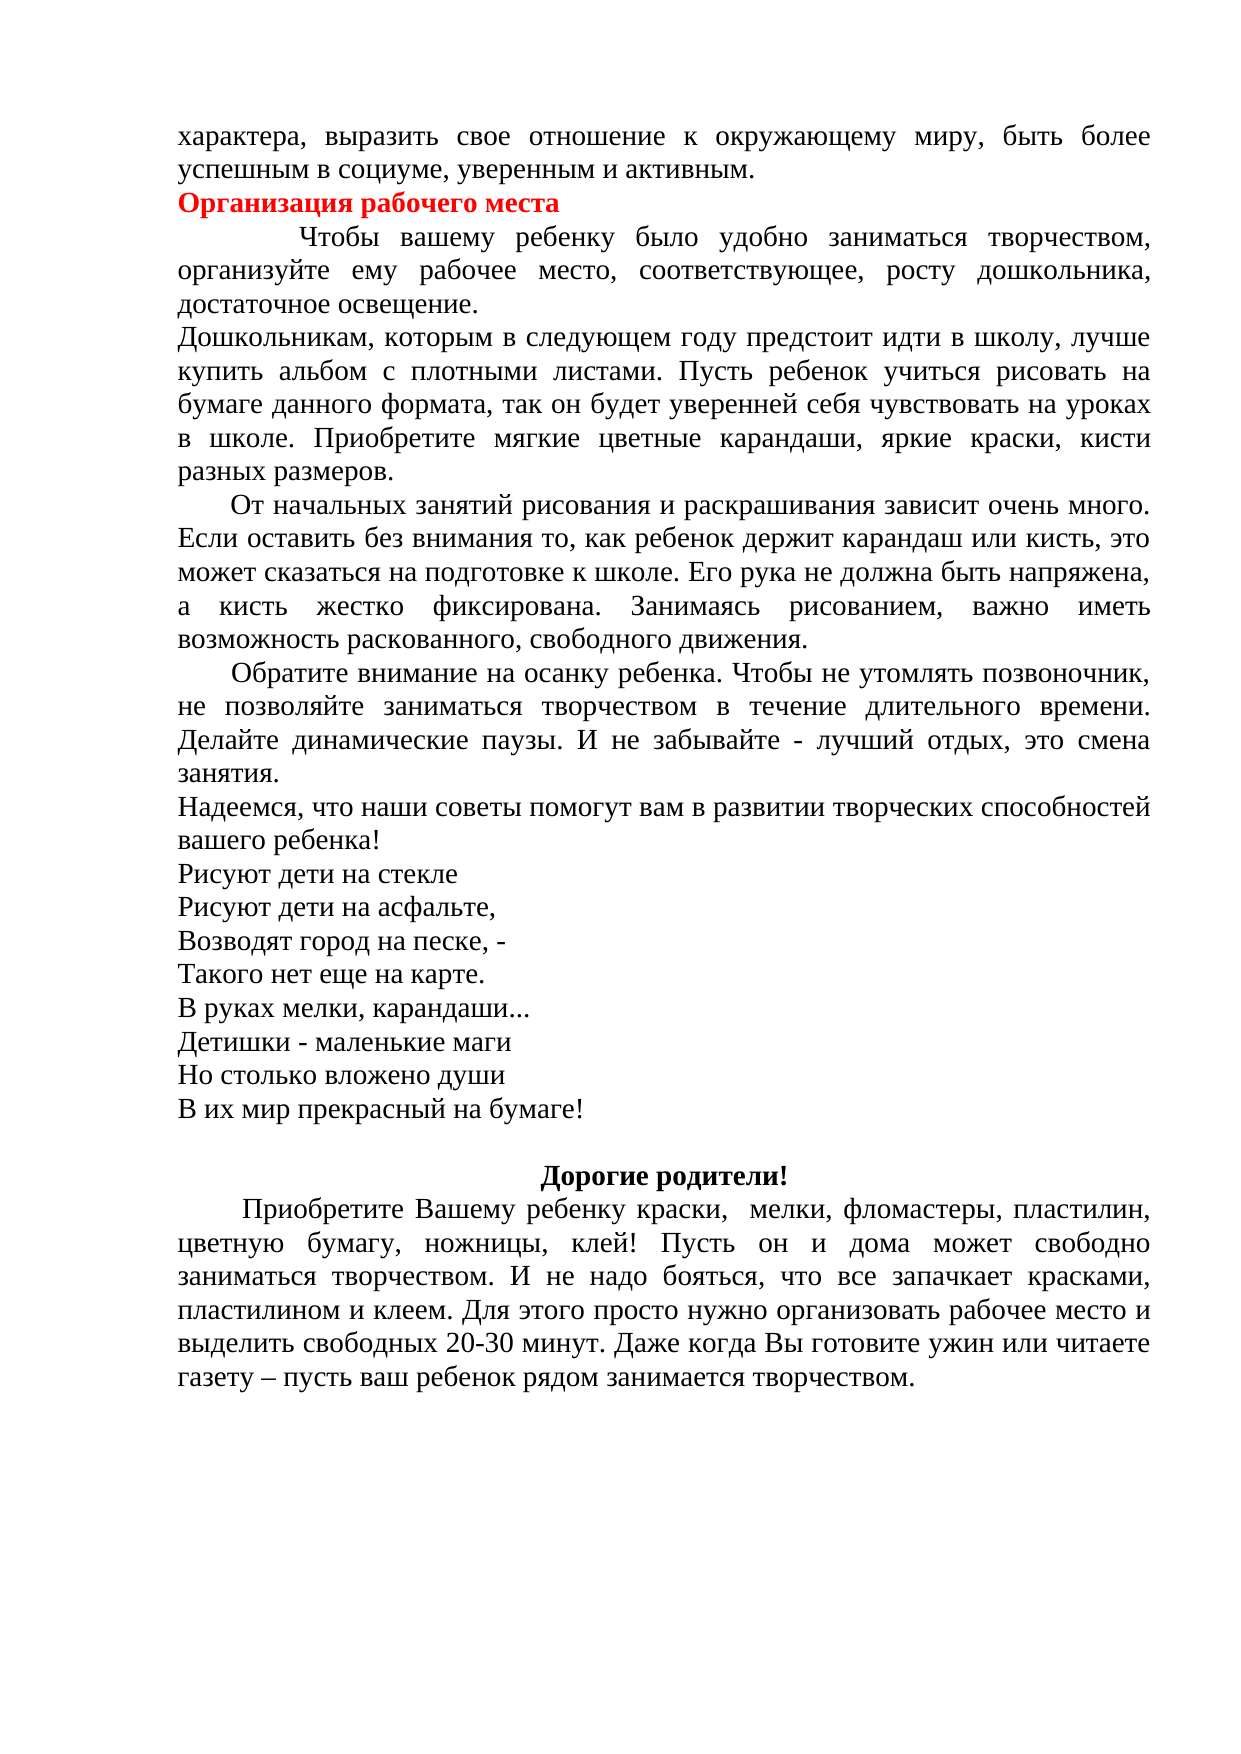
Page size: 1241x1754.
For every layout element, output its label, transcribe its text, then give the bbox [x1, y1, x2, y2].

text Но столько вложено души [177, 1057, 1152, 1091]
text Обратите внимание на осанку ребенка. Чтобы не утомлять позвоночник, не позволяйте заниматься творчеством в течение длительного времени. Делайте динамические паузы. И не забывайте - лучший отдых, это смена занятия. [177, 655, 1152, 789]
text Организация рабочего места [177, 185, 1152, 219]
text Дорогие родители! [177, 1158, 1152, 1191]
text От начальных занятий рисования и раскрашивания зависит очень много. Если оставить без внимания то, как ребенок держит карандаш или кисть, это может сказаться на подготовке к школе. Его рука не должна быть напряжена, а кисть жестко фиксирована. Занимаясь рисованием, важно иметь возможность раскованного, свободного движения. [177, 487, 1152, 655]
text Чтобы вашему ребенку было удобно заниматься творчеством, организуйте ему рабочее место, соответствующее, росту дошкольника, достаточное освещение. [177, 219, 1152, 319]
text Рисуют дети на стекле [177, 856, 1152, 889]
text Дошкольникам, которым в следующем году предстоит идти в школу, лучше купить альбом с плотными листами. Пусть ребенок учиться рисовать на бумаге данного формата, так он будет уверенней себя чувствовать на уроках в школе. Приобретите мягкие цветные карандаши, яркие краски, кисти разных размеров. [177, 319, 1152, 487]
text Детишки - маленькие маги [177, 1024, 1152, 1057]
text Возводят город на песке, - [177, 923, 1152, 957]
text Надеемся, что наши советы помогут вам в развитии творческих способностей вашего ребенка! [177, 789, 1152, 856]
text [177, 118, 1152, 185]
text В руках мелки, карандаши... [177, 990, 1152, 1024]
text В их мир прекрасный на бумаге! [177, 1091, 1152, 1124]
text Такого нет еще на карте. [177, 957, 1152, 990]
text Рисуют дети на асфальте, [177, 889, 1152, 923]
text Приобретите Вашему ребенку краски, мелки, фломастеры, пластилин, цветную бумагу, ножницы, клей! Пусть он и дома может свободно заниматься творчеством. И не надо бояться, что все запачкает красками, пластилином и клеем. Для этого просто нужно организовать рабочее место и выделить свободных 20-30 минут. Даже когда Вы готовите ужин или читаете газету – пусть ваш ребенок рядом занимается творчеством. [177, 1191, 1152, 1393]
